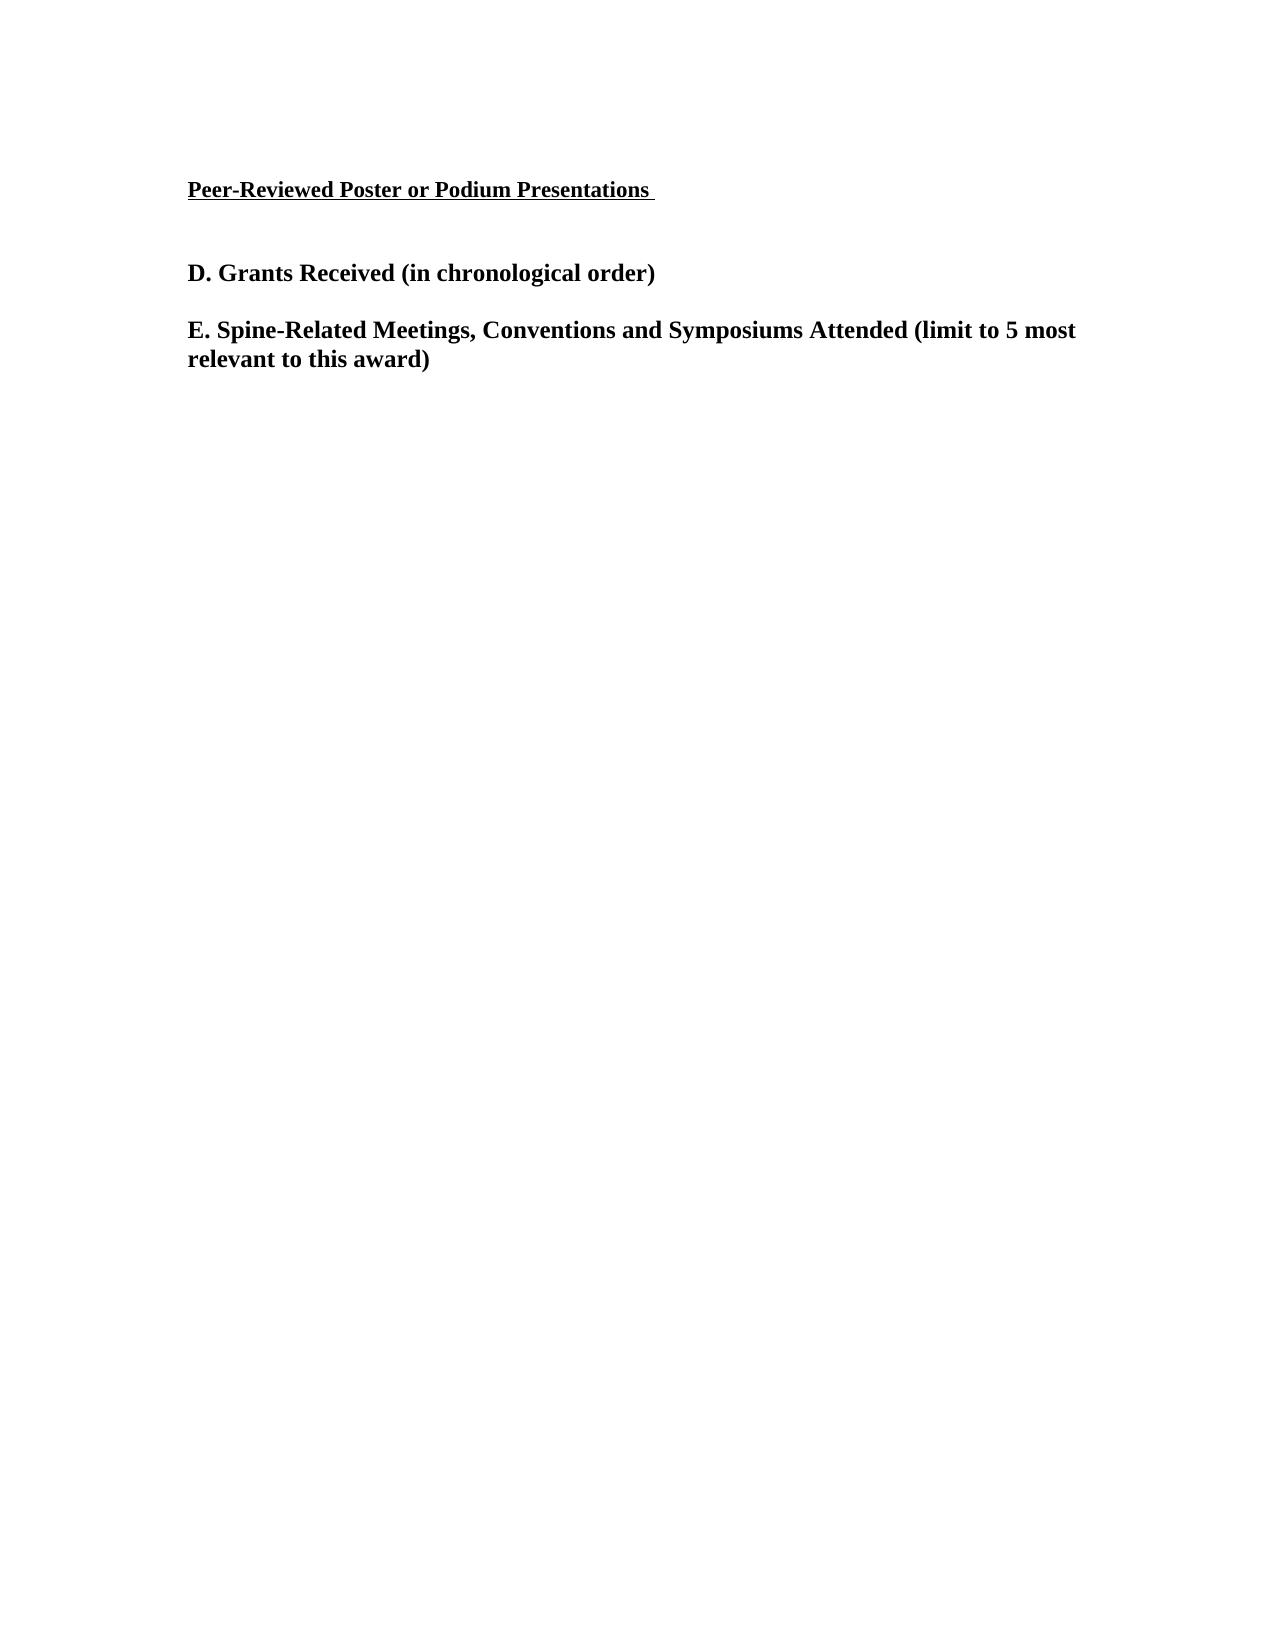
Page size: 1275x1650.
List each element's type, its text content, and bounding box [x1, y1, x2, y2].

text E. Spine-Related , Conventions and Symposiums Attended (limit to 5 most relevant to this award) [187, 315, 1087, 373]
text Peer-Reviewed Poster or Podium Presentations [187, 176, 1087, 203]
text D. Grants Received (in chronological order) [187, 258, 1087, 287]
